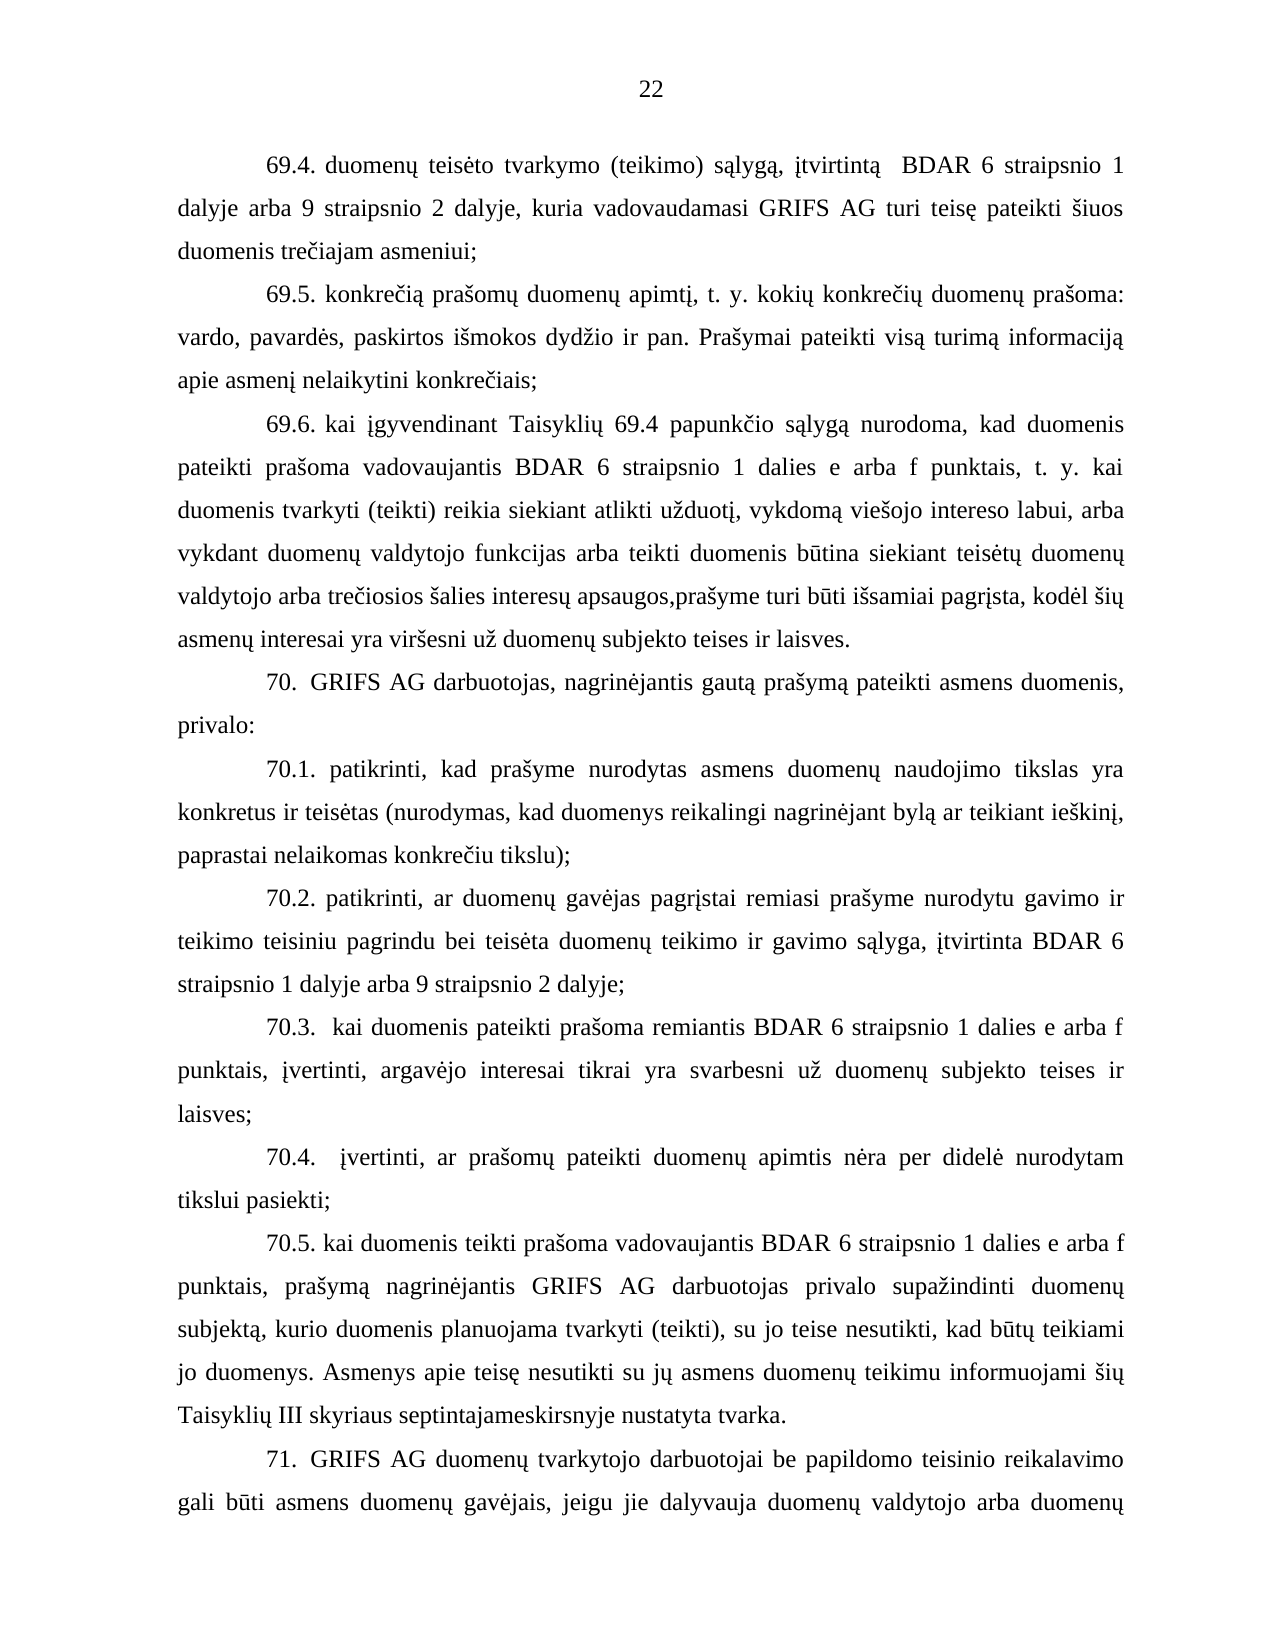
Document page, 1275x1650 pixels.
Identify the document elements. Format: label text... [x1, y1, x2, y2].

list duomenų teisėto tvarkymo (teikimo) sąlygą, įtvirtintą BDAR 6 straipsnio 1 dalyje arba 9 straipsnio 2 dalyje, kuria vadovaudamasi GRIFS AG turi teisę pateikti šiuos duomenis trečiajam asmeniui; [177, 150, 1125, 265]
list konkrečią prašomų duomenų apimtį, t. y. kokių konkrečių duomenų prašoma: vardo, pavardės, paskirtos išmokos dydžio ir pan. Prašymai pateikti visą turimą informaciją apie asmenį nelaikytini konkrečiais; [177, 279, 1125, 394]
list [177, 1444, 1125, 1516]
list GRIFS AG darbuotojas, nagrinėjantis gautą prašymą pateikti asmens duomenis, privalo: [177, 667, 1125, 739]
text 70.1. patikrinti, kad prašyme nurodytas asmens duomenų naudojimo tikslas yra konkretus ir teisėtas (nurodymas, kad duomenys reikalingi nagrinėjant bylą ar teikiant ieškinį, paprastai nelaikomas konkrečiu tikslu); [177, 754, 1125, 869]
text 70.2. patikrinti, ar duomenų gavėjas pagrįstai remiasi prašyme nurodytu gavimo ir teikimo teisiniu pagrindu bei teisėta duomenų teikimo ir gavimo sąlyga, įtvirtinta BDAR 6 straipsnio 1 dalyje arba 9 straipsnio 2 dalyje; [177, 883, 1125, 998]
text 70.4. įvertinti, ar prašomų pateikti duomenų apimtis nėra per didelė nurodytam tikslui pasiekti; [177, 1142, 1125, 1214]
text 70.3. kai duomenis pateikti prašoma remiantis BDAR 6 straipsnio 1 dalies e arba f punktais, įvertinti, argavėjo interesai tikrai yra svarbesni už duomenų subjekto teises ir laisves; [177, 1012, 1125, 1127]
text 70.5. kai duomenis teikti prašoma vadovaujantis BDAR 6 straipsnio 1 dalies e arba f punktais, prašymą nagrinėjantis GRIFS AG darbuotojas privalo supažindinti duomenų subjektą, kurio duomenis planuojama tvarkyti (teikti), su jo teise nesutikti, kad būtų teikiami jo duomenys. Asmenys apie teisę nesutikti su jų asmens duomenų teikimu informuojami šių Taisyklių III skyriaus septintajameskirsnyje nustatyta tvarka. [177, 1228, 1125, 1429]
list kai įgyvendinant Taisyklių 69.4 papunkčio sąlygą nurodoma, kad duomenis pateikti prašoma vadovaujantis BDAR 6 straipsnio 1 dalies e arba f punktais, t. y. kai duomenis tvarkyti (teikti) reikia siekiant atlikti užduotį, vykdomą viešojo intereso labui, arba vykdant duomenų valdytojo funkcijas arba teikti duomenis būtina siekiant teisėtų duomenų valdytojo arba trečiosios šalies interesų apsaugos,prašyme turi būti išsamiai pagrįsta, kodėl šių asmenų interesai yra viršesni už duomenų subjekto teises ir laisves. [177, 409, 1125, 653]
